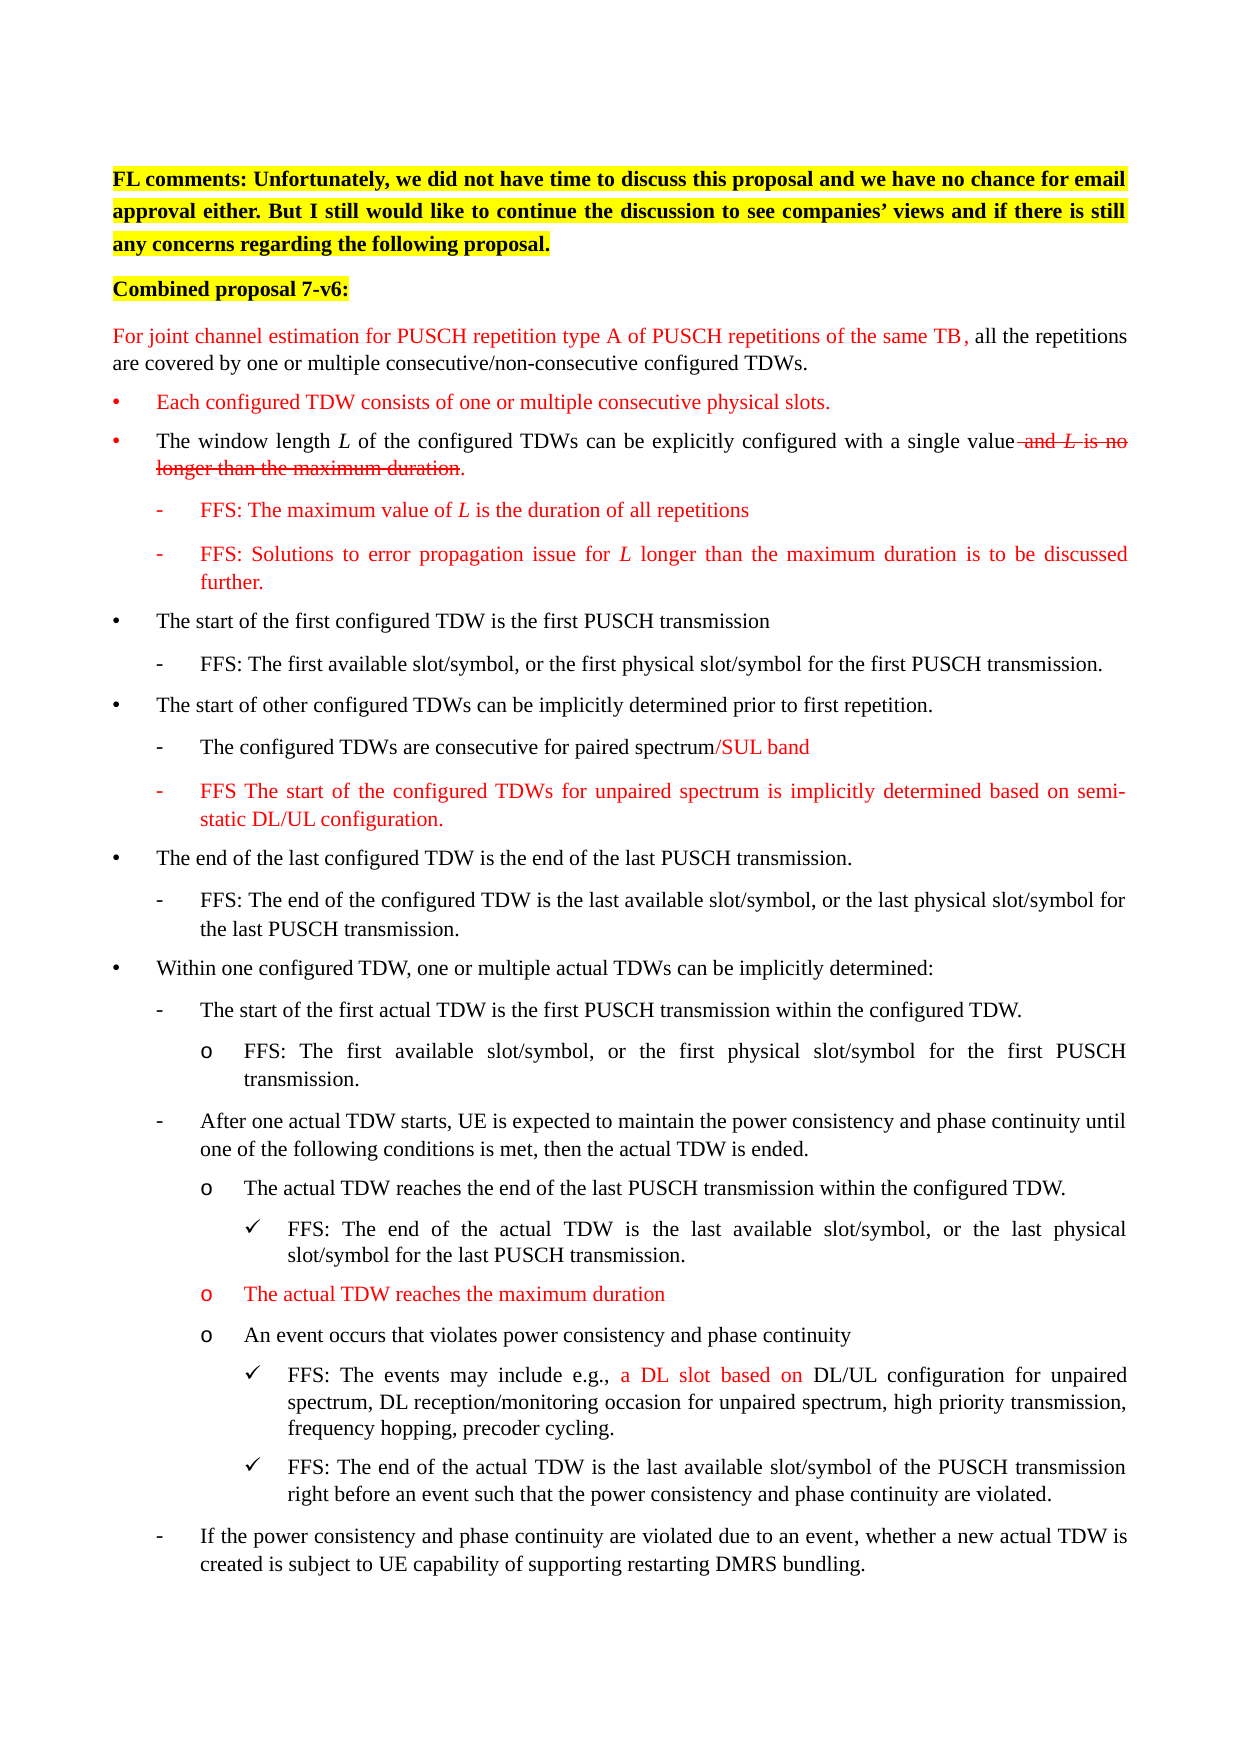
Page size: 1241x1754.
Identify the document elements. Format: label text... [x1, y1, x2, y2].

list FFS: The events may include e.g., a DL slot based on DL/UL configuration for unpaired spectrum, DL reception/monitoring occasion for unpaired spectrum, high priority transmission, frequency hopping, precoder cycling. [244, 1362, 1128, 1441]
list Each configured TDW consists of one or multiple consecutive physical slots. [112, 389, 1128, 414]
list FFS The start of the configured TDWs for unpaired spectrum is implicitly determined based on semi-static DL/UL configuration. [156, 775, 1128, 831]
list The window length L of the configured TDWs can be explicitly configured with a single value and L is no longer than the maximum duration. [112, 428, 1128, 480]
list The start of other configured TDWs can be implicitly determined prior to first repetition. [112, 692, 1128, 717]
list FFS: The end of the actual TDW is the last available slot/symbol, or the last physical slot/symbol for the last PUSCH transmission. [244, 1216, 1128, 1267]
list The start of the first actual TDW is the first PUSCH transmission within the configured TDW. [156, 994, 1128, 1024]
list If the power consistency and phase continuity are violated due to an event, whether a new actual TDW is created is subject to UE capability of supporting restarting DMRS bundling. [156, 1520, 1128, 1576]
list Within one configured TDW, one or multiple actual TDWs can be implicitly determined: [112, 955, 1128, 980]
list An event occurs that violates power consistency and phase continuity [200, 1322, 1128, 1349]
list The configured TDWs are consecutive for paired spectrum/SUL band [156, 731, 1128, 761]
list FFS: The end of the actual TDW is the last available slot/symbol of the PUSCH transmission right before an event such that the power consistency and phase continuity are violated. [244, 1454, 1128, 1506]
list The end of the last configured TDW is the end of the last PUSCH transmission. [112, 845, 1128, 871]
list The actual TDW reaches the maximum duration [200, 1281, 1128, 1308]
list The start of the first configured TDW is the first PUSCH transmission [112, 608, 1128, 634]
list The actual TDW reaches the end of the last PUSCH transmission within the configured TDW. [200, 1175, 1128, 1202]
text Combined proposal 7-v6: [112, 272, 1128, 304]
text For joint channel estimation for PUSCH repetition type A of PUSCH repetitions of the same TB, all the repetitions are covered by one or multiple consecutive/non-consecutive configured TDWs. [112, 323, 1128, 375]
list FFS: The maximum value of L is the duration of all repetitions [156, 494, 1128, 524]
list FFS: The first available slot/symbol, or the first physical slot/symbol for the first PUSCH transmission. [200, 1038, 1128, 1091]
list After one actual TDW starts, UE is expected to maintain the power consistency and phase continuity until one of the following conditions is met, then the actual TDW is ended. [156, 1105, 1128, 1161]
list FFS: The first available slot/symbol, or the first physical slot/symbol for the first PUSCH transmission. [156, 648, 1128, 677]
list FFS: The end of the configured TDW is the last available slot/symbol, or the last physical slot/symbol for the last PUSCH transmission. [156, 884, 1128, 941]
text FL comments: Unfortunately, we did not have time to discuss this proposal and we have no chance for email approval either. But I still would like to continue the discussion to see companies’ views and if there is still any concerns regarding the following proposal. [112, 162, 1128, 259]
list FFS: Solutions to error propagation issue for L longer than the maximum duration is to be discussed further. [156, 538, 1128, 594]
